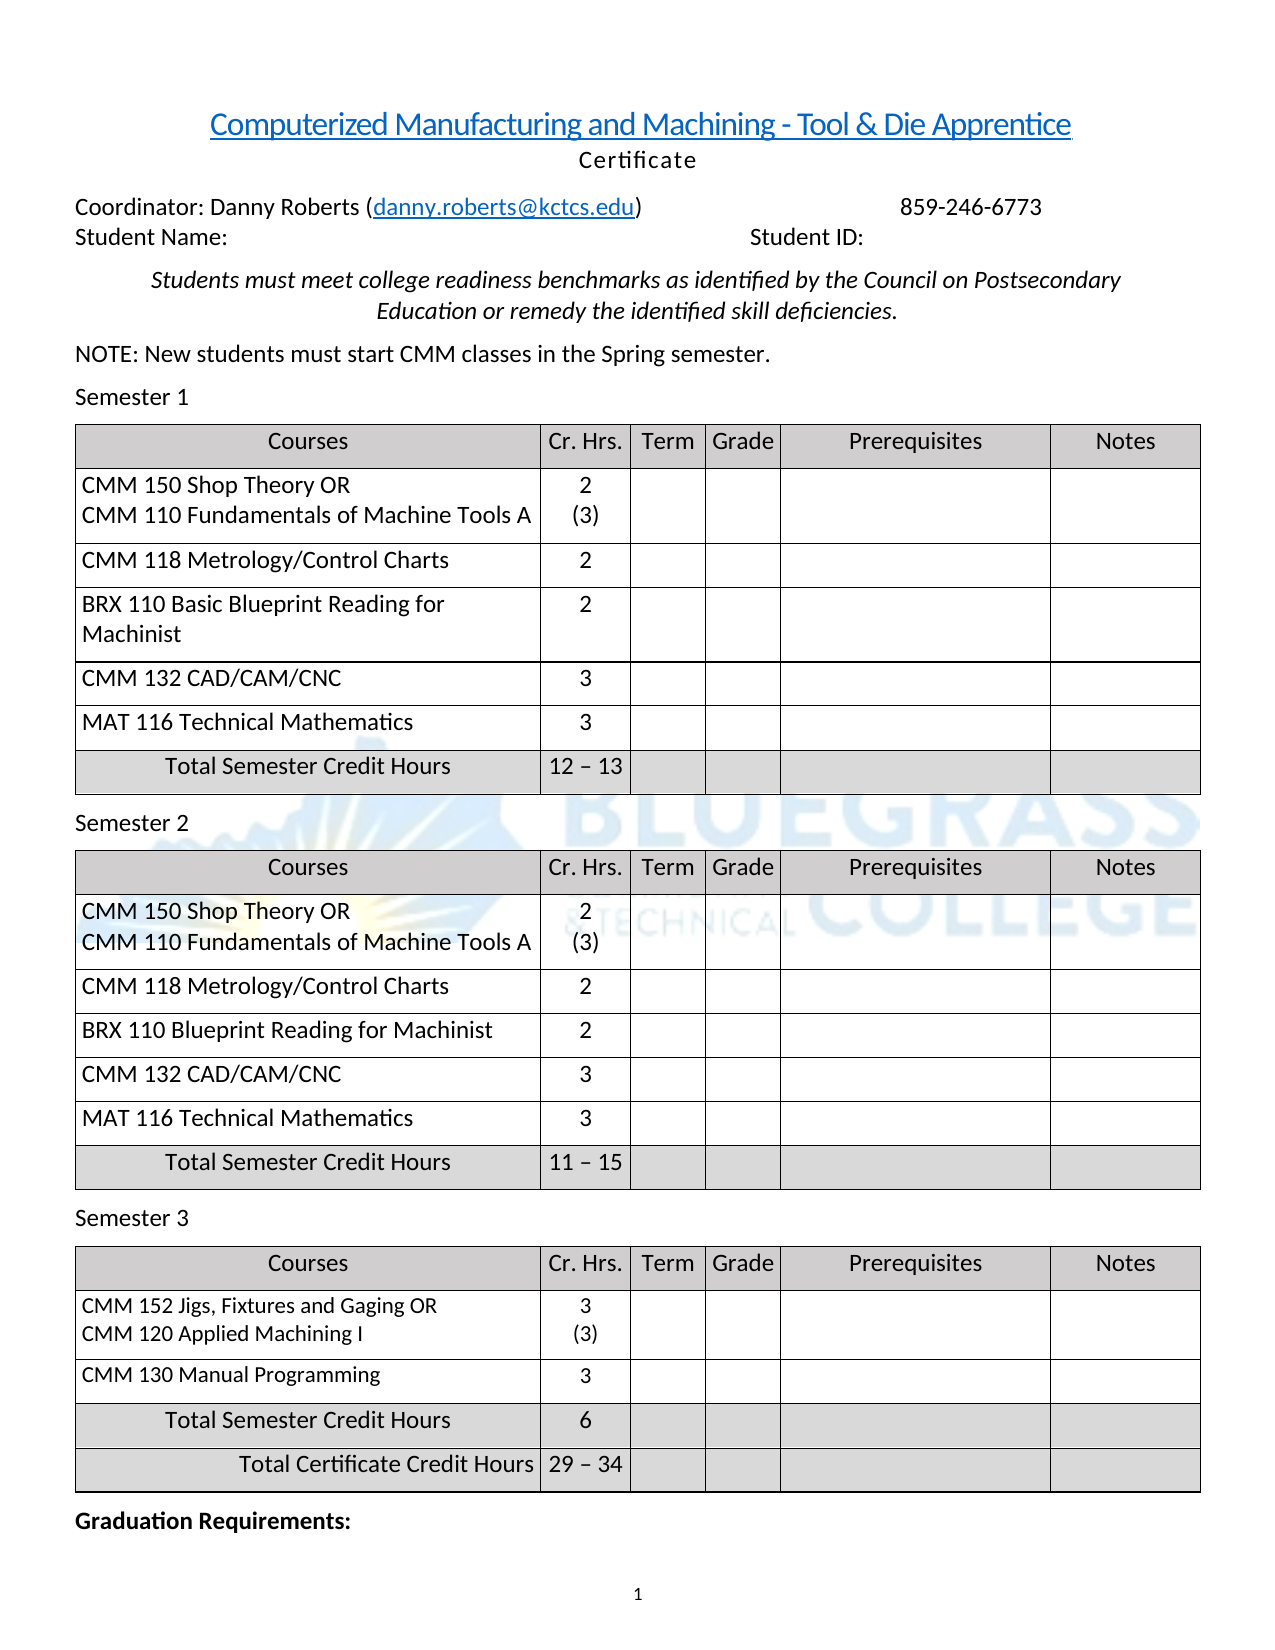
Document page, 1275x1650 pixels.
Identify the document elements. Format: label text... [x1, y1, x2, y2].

table_header Grade [706, 1247, 780, 1290]
table_cell CMM 150 Shop Theory OR CMM 110 Fundamentals of Machine Tools A [76, 469, 540, 543]
table_cell MAT 116 Technical Mathematics [76, 706, 540, 749]
table_cell 3 [541, 1102, 630, 1145]
table_header Grade [706, 851, 780, 894]
table_cell Total Certificate Credit Hours [76, 1449, 540, 1491]
subtitle Certificate [75, 144, 1200, 174]
table_cell [781, 1014, 1050, 1057]
table_cell [1051, 895, 1200, 969]
table_cell 3 [541, 706, 630, 749]
table_cell 3 [541, 663, 630, 705]
table_cell 2 [541, 970, 630, 1013]
table_header Notes [1051, 425, 1200, 468]
table_cell [706, 751, 780, 793]
table_header Grade [706, 425, 780, 468]
table_cell [1051, 1014, 1200, 1057]
table_cell [1051, 970, 1200, 1013]
table_cell [781, 751, 1050, 793]
table_cell [781, 1058, 1050, 1101]
table_cell 12 – 13 [541, 751, 630, 793]
text Semester 3 [75, 1203, 1200, 1233]
table_cell [781, 588, 1050, 661]
table_cell [631, 1291, 705, 1359]
table_cell [631, 970, 705, 1013]
table_header Term [631, 851, 705, 894]
table_cell [1051, 1058, 1200, 1101]
table_cell [781, 544, 1050, 587]
table_cell [1051, 544, 1200, 587]
table_header Prerequisites [781, 425, 1050, 468]
table_cell [631, 1102, 705, 1145]
table_cell [706, 895, 780, 969]
table_cell CMM 118 Metrology/Control Charts [76, 544, 540, 587]
table_cell [706, 1102, 780, 1145]
table_cell [631, 544, 705, 587]
table_cell [706, 544, 780, 587]
table_header Notes [1051, 851, 1200, 894]
table_cell [631, 895, 705, 969]
table_cell [706, 469, 780, 543]
text NOTE: New students must start CMM classes in the Spring semester. [75, 338, 1200, 368]
table_header Courses [76, 1247, 540, 1290]
table_header Prerequisites [781, 1247, 1050, 1290]
table_cell [631, 751, 705, 793]
table_cell Total Semester Credit Hours [76, 1146, 540, 1189]
table_cell 3 [541, 1058, 630, 1101]
table_cell [631, 1146, 705, 1189]
table_cell 3 (3) [541, 1291, 630, 1359]
table_cell [631, 1014, 705, 1057]
table_cell [1051, 706, 1200, 749]
table_cell [706, 1291, 780, 1359]
table_cell [706, 1146, 780, 1189]
table_cell [706, 1014, 780, 1057]
table_cell [1051, 1291, 1200, 1359]
text Graduation Requirements: [75, 1505, 1200, 1536]
title Computerized Manufacturing and Machining - Tool & Die Apprentice [75, 103, 1200, 144]
table_cell [781, 1449, 1050, 1491]
table_header Cr. Hrs. [541, 1247, 630, 1290]
table_cell [1051, 1102, 1200, 1145]
table_cell [1051, 1404, 1200, 1447]
table_cell [1051, 469, 1200, 543]
table_cell [781, 1291, 1050, 1359]
table_cell [631, 663, 705, 705]
table_cell 2 [541, 588, 630, 661]
table_cell Total Semester Credit Hours [76, 1404, 540, 1447]
table_cell [706, 970, 780, 1013]
text Students must meet college readiness benchmarks as identified by the Council on Postsecondary Education or remedy the identified skill deficiencies. [150, 264, 1125, 326]
table_cell [781, 970, 1050, 1013]
table_cell [706, 588, 780, 661]
table_cell [781, 706, 1050, 749]
table_cell CMM 130 Manual Programming [76, 1360, 540, 1403]
table_cell [781, 1360, 1050, 1403]
table_cell [781, 1404, 1050, 1447]
text Semester 2 [75, 807, 1200, 838]
table_cell [631, 1058, 705, 1101]
table_cell CMM 132 CAD/CAM/CNC [76, 663, 540, 705]
table_header Prerequisites [781, 851, 1050, 894]
table_cell [706, 1360, 780, 1403]
table_cell [631, 469, 705, 543]
table_header Courses [76, 425, 540, 468]
table_cell 3 [541, 1360, 630, 1403]
table_header Term [631, 425, 705, 468]
table_cell [631, 588, 705, 661]
table_cell CMM 132 CAD/CAM/CNC [76, 1058, 540, 1101]
table_cell [1051, 1449, 1200, 1491]
table_cell 2 [541, 544, 630, 587]
table_cell 2 [541, 1014, 630, 1057]
table_header Notes [1051, 1247, 1200, 1290]
table_cell 29 – 34 [541, 1449, 630, 1491]
table_cell CMM 118 Metrology/Control Charts [76, 970, 540, 1013]
table_cell CMM 150 Shop Theory OR CMM 110 Fundamentals of Machine Tools A [76, 895, 540, 969]
table_cell [631, 706, 705, 749]
table_cell [706, 663, 780, 705]
table_cell [706, 1058, 780, 1101]
table_header Courses [76, 851, 540, 894]
table_cell [1051, 663, 1200, 705]
table_cell [631, 1360, 705, 1403]
table_cell CMM 152 Jigs, Fixtures and Gaging OR CMM 120 Applied Machining I [76, 1291, 540, 1359]
table_cell [781, 1146, 1050, 1189]
table_cell [631, 1449, 705, 1491]
table_cell [1051, 588, 1200, 661]
table_cell [1051, 751, 1200, 793]
table_header Term [631, 1247, 705, 1290]
text Semester 1 [75, 381, 1200, 412]
table_cell 6 [541, 1404, 630, 1447]
table_cell [706, 1404, 780, 1447]
table_cell [631, 1404, 705, 1447]
table_cell [1051, 1146, 1200, 1189]
table_cell [706, 1449, 780, 1491]
table_cell MAT 116 Technical Mathematics [76, 1102, 540, 1145]
table_cell BRX 110 Basic Blueprint Reading for Machinist [76, 588, 540, 661]
table_cell [781, 895, 1050, 969]
table_cell 11 – 15 [541, 1146, 630, 1189]
table_cell [781, 663, 1050, 705]
table_cell BRX 110 Blueprint Reading for Machinist [76, 1014, 540, 1057]
table_cell 2 (3) [541, 469, 630, 543]
table_cell [706, 706, 780, 749]
table_cell [781, 1102, 1050, 1145]
table_header Cr. Hrs. [541, 851, 630, 894]
table_cell 2 (3) [541, 895, 630, 969]
table_header Cr. Hrs. [541, 425, 630, 468]
table_cell Total Semester Credit Hours [76, 751, 540, 793]
text Coordinator: Danny Roberts (danny.roberts@kctcs.edu) 859-246-6773 [75, 191, 1200, 221]
text Student Name: Student ID: [75, 221, 1200, 252]
table_cell [781, 469, 1050, 543]
table_cell [1051, 1360, 1200, 1403]
